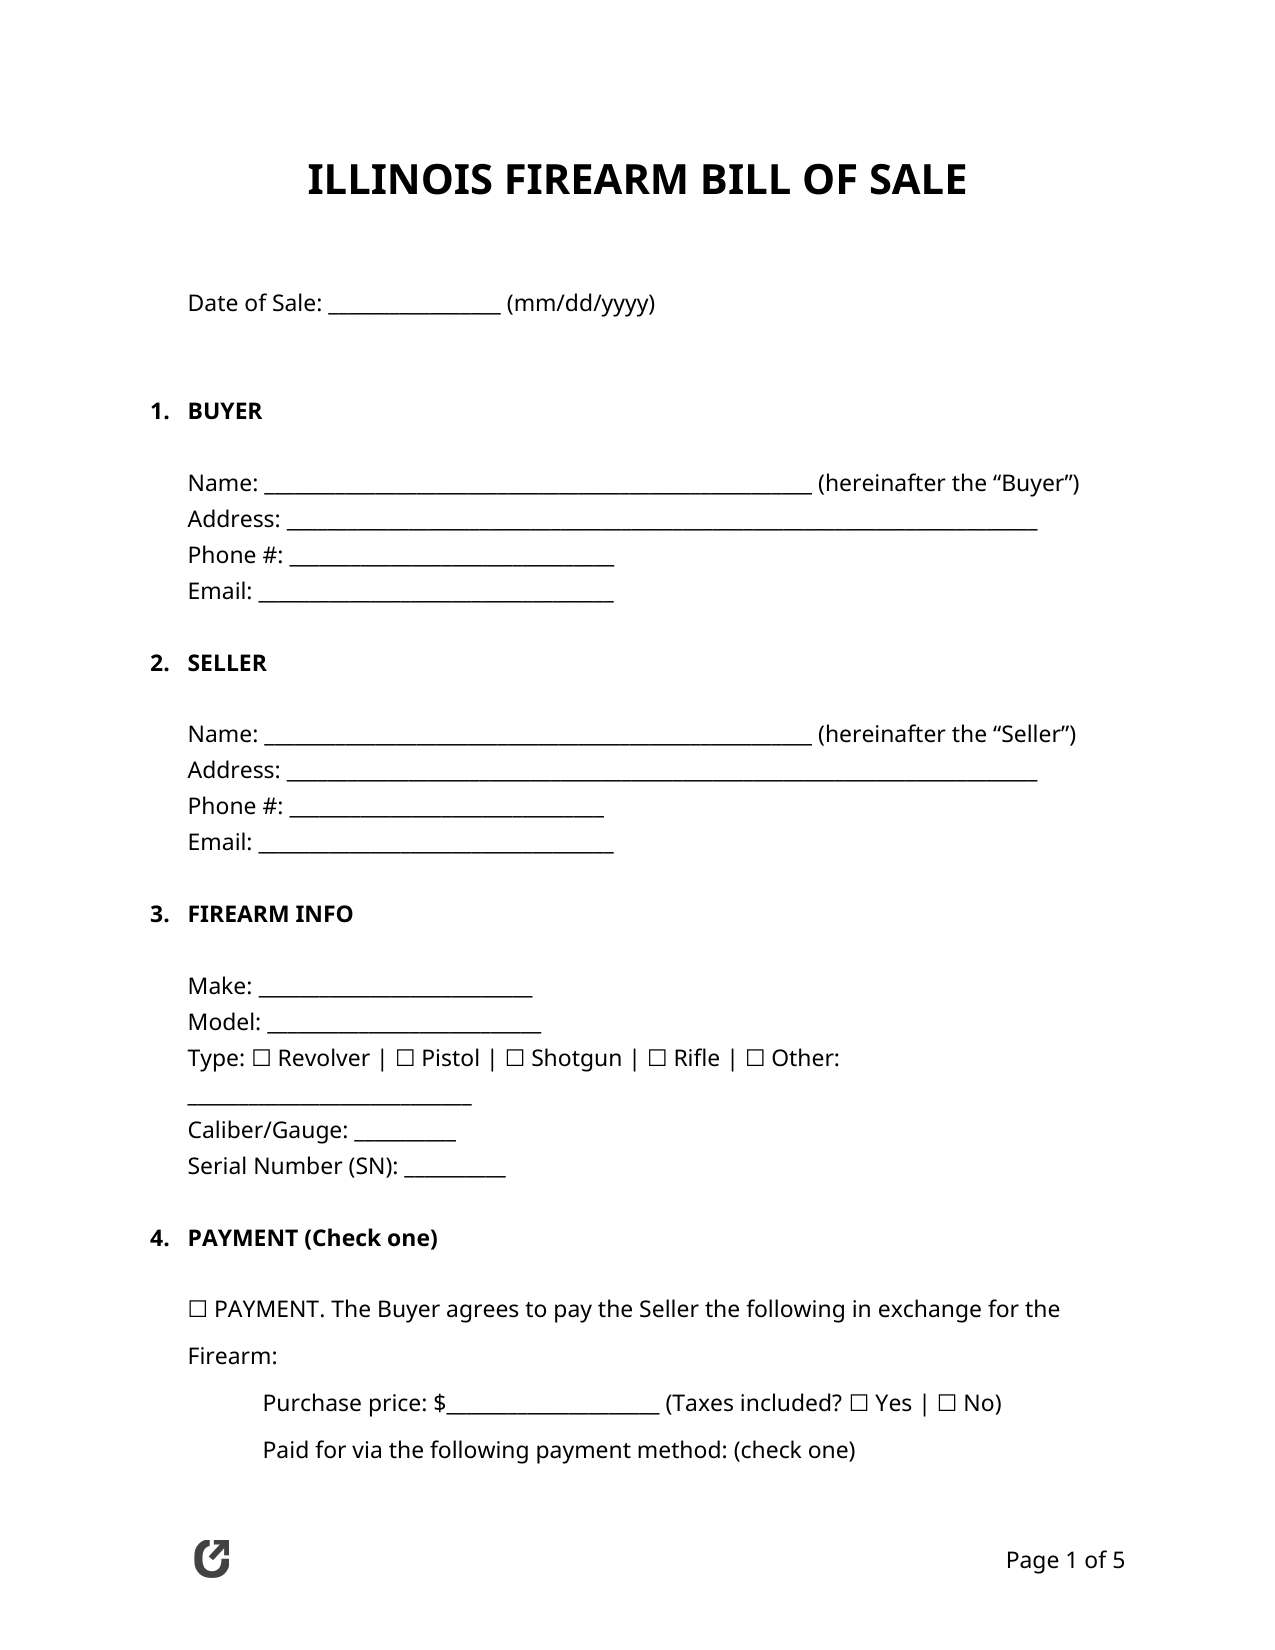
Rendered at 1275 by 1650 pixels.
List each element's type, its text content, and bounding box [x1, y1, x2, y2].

text Caliber/Gauge: __________ [187, 1114, 1125, 1145]
list Address: __________________________________________________________________________ [187, 754, 1125, 786]
picture [194, 1540, 229, 1578]
text Model: ___________________________ [187, 1006, 1125, 1037]
list Phone #: _______________________________ [187, 790, 1125, 821]
text ILLINOIS FIREARM BILL OF SALE [150, 150, 1125, 207]
list FIREARM INFO [150, 898, 1125, 929]
list PAYMENT. The Buyer agrees to pay the Seller the following in exchange for the Firearm: [187, 1293, 1125, 1371]
list SELLER [150, 646, 1125, 678]
text Serial Number (SN): __________ [187, 1149, 1125, 1181]
list Email: ___________________________________ [187, 574, 1125, 606]
list Name: ______________________________________________________ (hereinafter the “Buyer”) [187, 467, 1125, 498]
text Date of Sale: _________________ (mm/dd/yyyy) [150, 287, 1125, 318]
list BUYER [150, 395, 1125, 426]
list Phone #: ________________________________ [187, 539, 1125, 570]
text Make: ___________________________ [187, 970, 1125, 1001]
list Purchase price: $_____________________ (Taxes included? Yes | No) [262, 1387, 1125, 1418]
list Name: ______________________________________________________ (hereinafter the “Seller”) [187, 718, 1125, 749]
list Type: Revolver | Pistol | Shotgun | Rifle | Other: ____________________________ [187, 1042, 1125, 1109]
list Paid for via the following payment method: (check one) [262, 1434, 1125, 1465]
list Address: __________________________________________________________________________ [187, 503, 1125, 534]
list PAYMENT (Check one) [150, 1221, 1125, 1253]
list Email: ___________________________________ [187, 826, 1125, 857]
